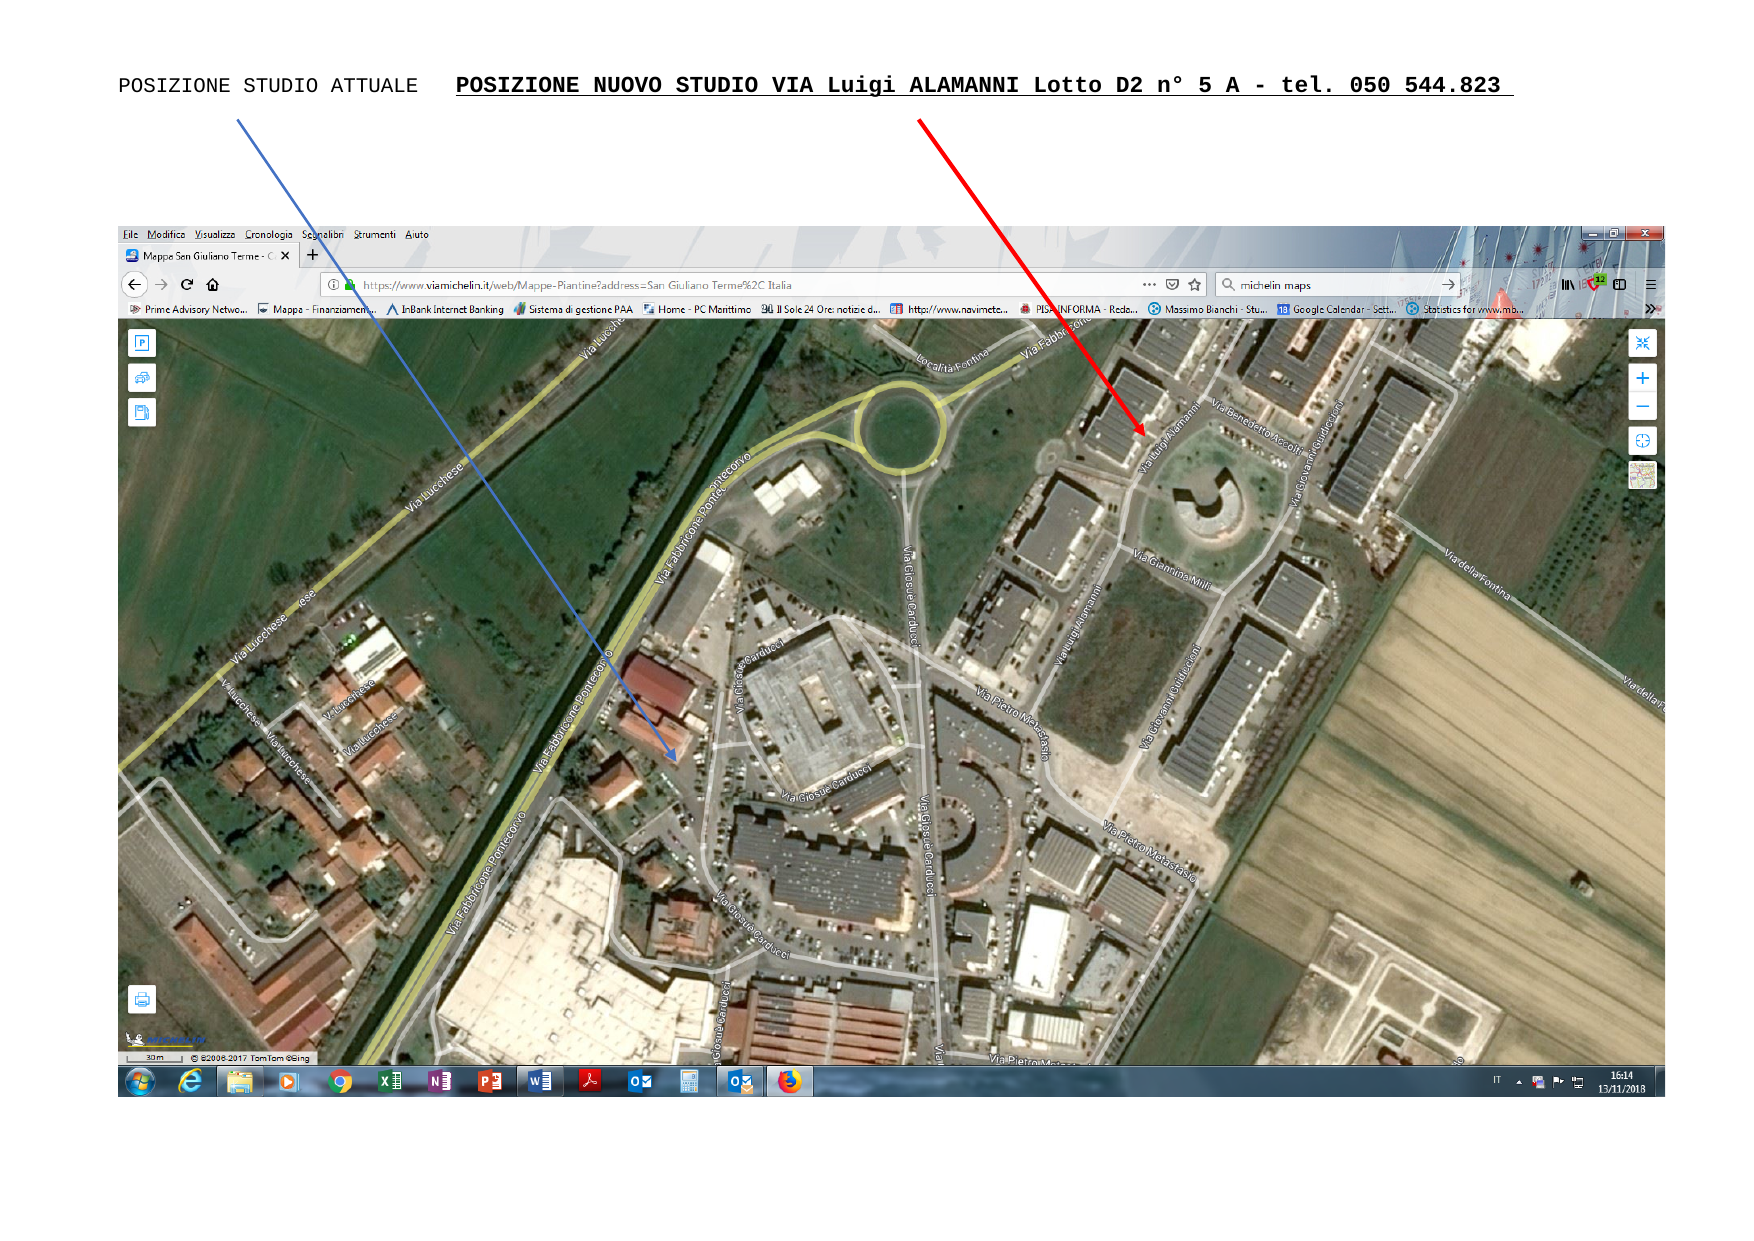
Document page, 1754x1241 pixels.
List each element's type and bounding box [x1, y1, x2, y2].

picture [118, 226, 1666, 1097]
